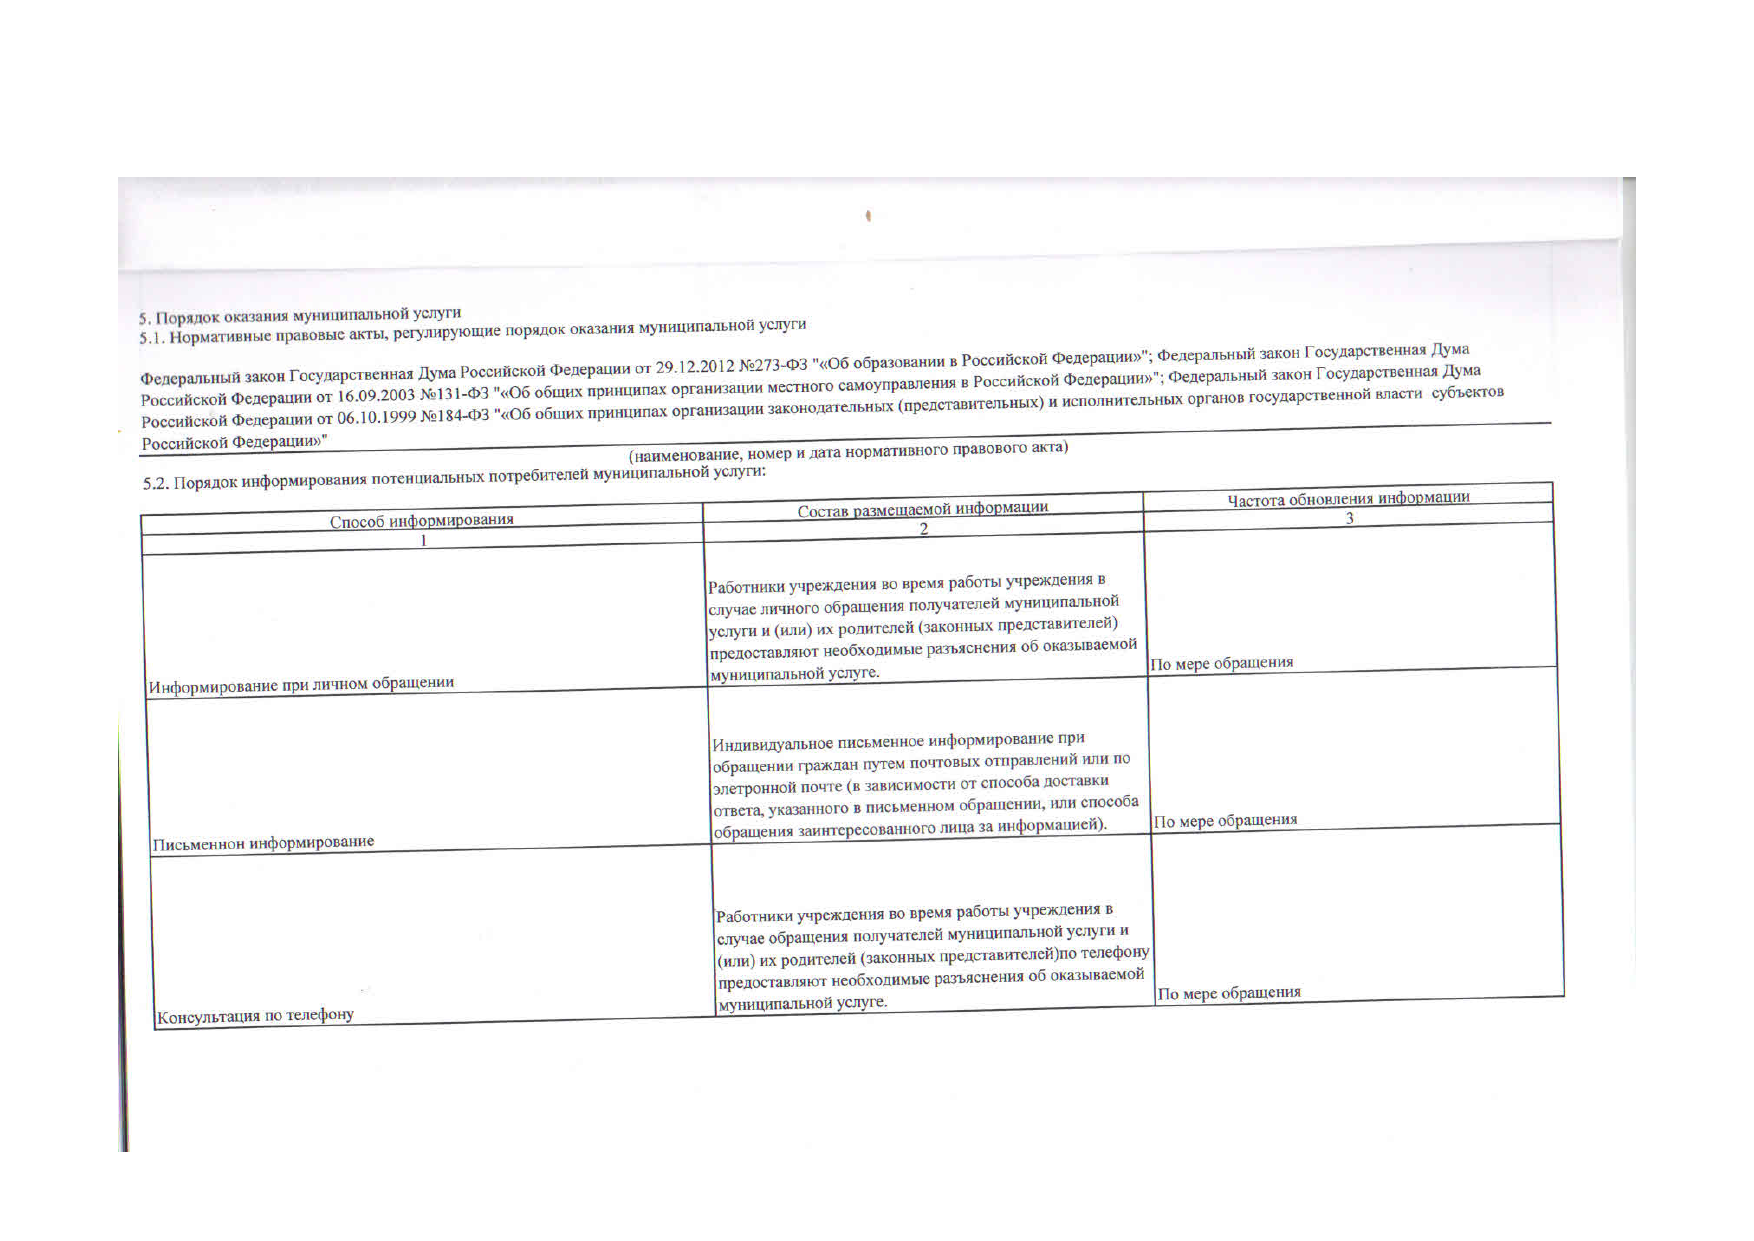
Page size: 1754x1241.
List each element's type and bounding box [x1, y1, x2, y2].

picture [118, 177, 1636, 1152]
